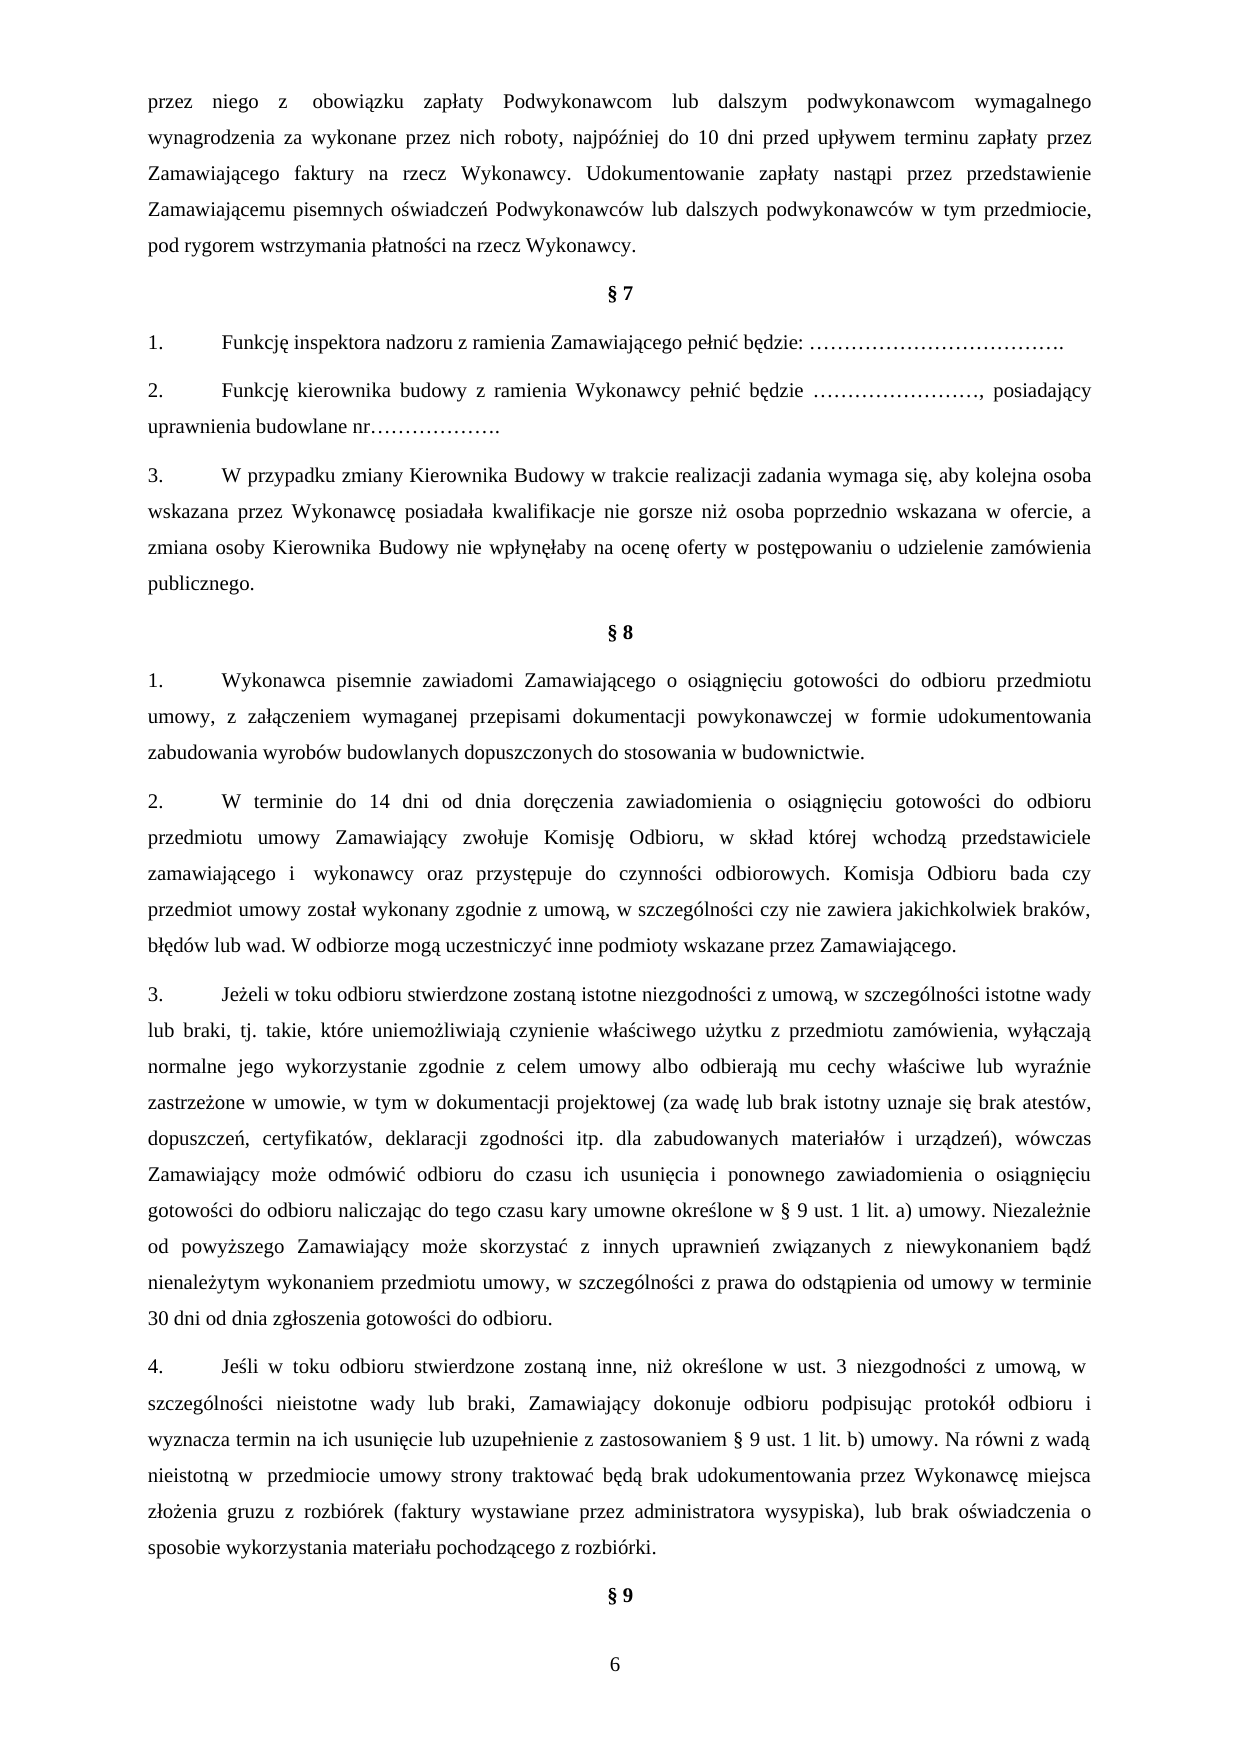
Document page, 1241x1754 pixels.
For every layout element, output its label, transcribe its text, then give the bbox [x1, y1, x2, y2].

text 4. Jeśli w toku odbioru stwierdzone zostaną inne, niż określone w ust. 3 niezgodności z umową, w szczególności nieistotne wady lub braki, Zamawiający dokonuje odbioru podpisując protokół odbioru i wyznacza termin na ich usunięcie lub uzupełnienie z zastosowaniem § 9 ust. 1 lit. b) umowy. Na równi z wadą nieistotną w przedmiocie umowy strony traktować będą brak udokumentowania przez Wykonawcę miejsca złożenia gruzu z rozbiórek (faktury wystawiane przez administratora wysypiska), lub brak oświadczenia o sposobie wykorzystania materiału pochodzącego z rozbiórki. [148, 1354, 1092, 1559]
text 1. Wykonawca pisemnie zawiadomi Zamawiającego o osiągnięciu gotowości do odbioru przedmiotu umowy, z załączeniem wymaganej przepisami dokumentacji powykonawczej w formie udokumentowania zabudowania wyrobów budowlanych dopuszczonych do stosowania w budownictwie. [148, 668, 1092, 764]
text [148, 89, 1092, 257]
text 3. Jeżeli w toku odbioru stwierdzone zostaną istotne niezgodności z umową, w szczególności istotne wady lub braki, tj. takie, które uniemożliwiają czynienie właściwego użytku z przedmiotu zamówienia, wyłączają normalne jego wykorzystanie zgodnie z celem umowy albo odbierają mu cechy właściwe lub wyraźnie zastrzeżone w umowie, w tym w dokumentacji projektowej (za wadę lub brak istotny uznaje się brak atestów, dopuszczeń, certyfikatów, deklaracji zgodności itp. dla zabudowanych materiałów i urządzeń), wówczas Zamawiający może odmówić odbioru do czasu ich usunięcia i ponownego zawiadomienia o osiągnięciu gotowości do odbioru naliczając do tego czasu kary umowne określone w § 9 ust. 1 lit. a) umowy. Niezależnie od powyższego Zamawiający może skorzystać z innych uprawnień związanych z niewykonaniem bądź nienależytym wykonaniem przedmiotu umowy, w szczególności z prawa do odstąpienia od umowy w terminie 30 dni od dnia zgłoszenia gotowości do odbioru. [148, 982, 1092, 1330]
list W przypadku zmiany Kierownika Budowy w trakcie realizacji zadania wymaga się, aby kolejna osoba wskazana przez Wykonawcę posiadała kwalifikacje nie gorsze niż osoba poprzednio wskazana w ofercie, a zmiana osoby Kierownika Budowy nie wpłynęłaby na ocenę oferty w postępowaniu o udzielenie zamówienia publicznego. [148, 463, 1092, 595]
text § 7 [148, 281, 1092, 305]
text 1. Funkcję inspektora nadzoru z ramienia Zamawiającego pełnić będzie: ………………………………. [148, 330, 1092, 354]
text § 9 [148, 1583, 1092, 1607]
text 2. W terminie do 14 dni od dnia doręczenia zawiadomienia o osiągnięciu gotowości do odbioru przedmiotu umowy Zamawiający zwołuje Komisję Odbioru, w skład której wchodzą przedstawiciele zamawiającego i wykonawcy oraz przystępuje do czynności odbiorowych. Komisja Odbioru bada czy przedmiot umowy został wykonany zgodnie z umową, w szczególności czy nie zawiera jakichkolwiek braków, błędów lub wad. W odbiorze mogą uczestniczyć inne podmioty wskazane przez Zamawiającego. [148, 789, 1092, 957]
text 2. Funkcję kierownika budowy z ramienia Wykonawcy pełnić będzie ……………………, posiadający uprawnienia budowlane nr………………. [148, 378, 1092, 438]
text § 8 [148, 620, 1092, 644]
